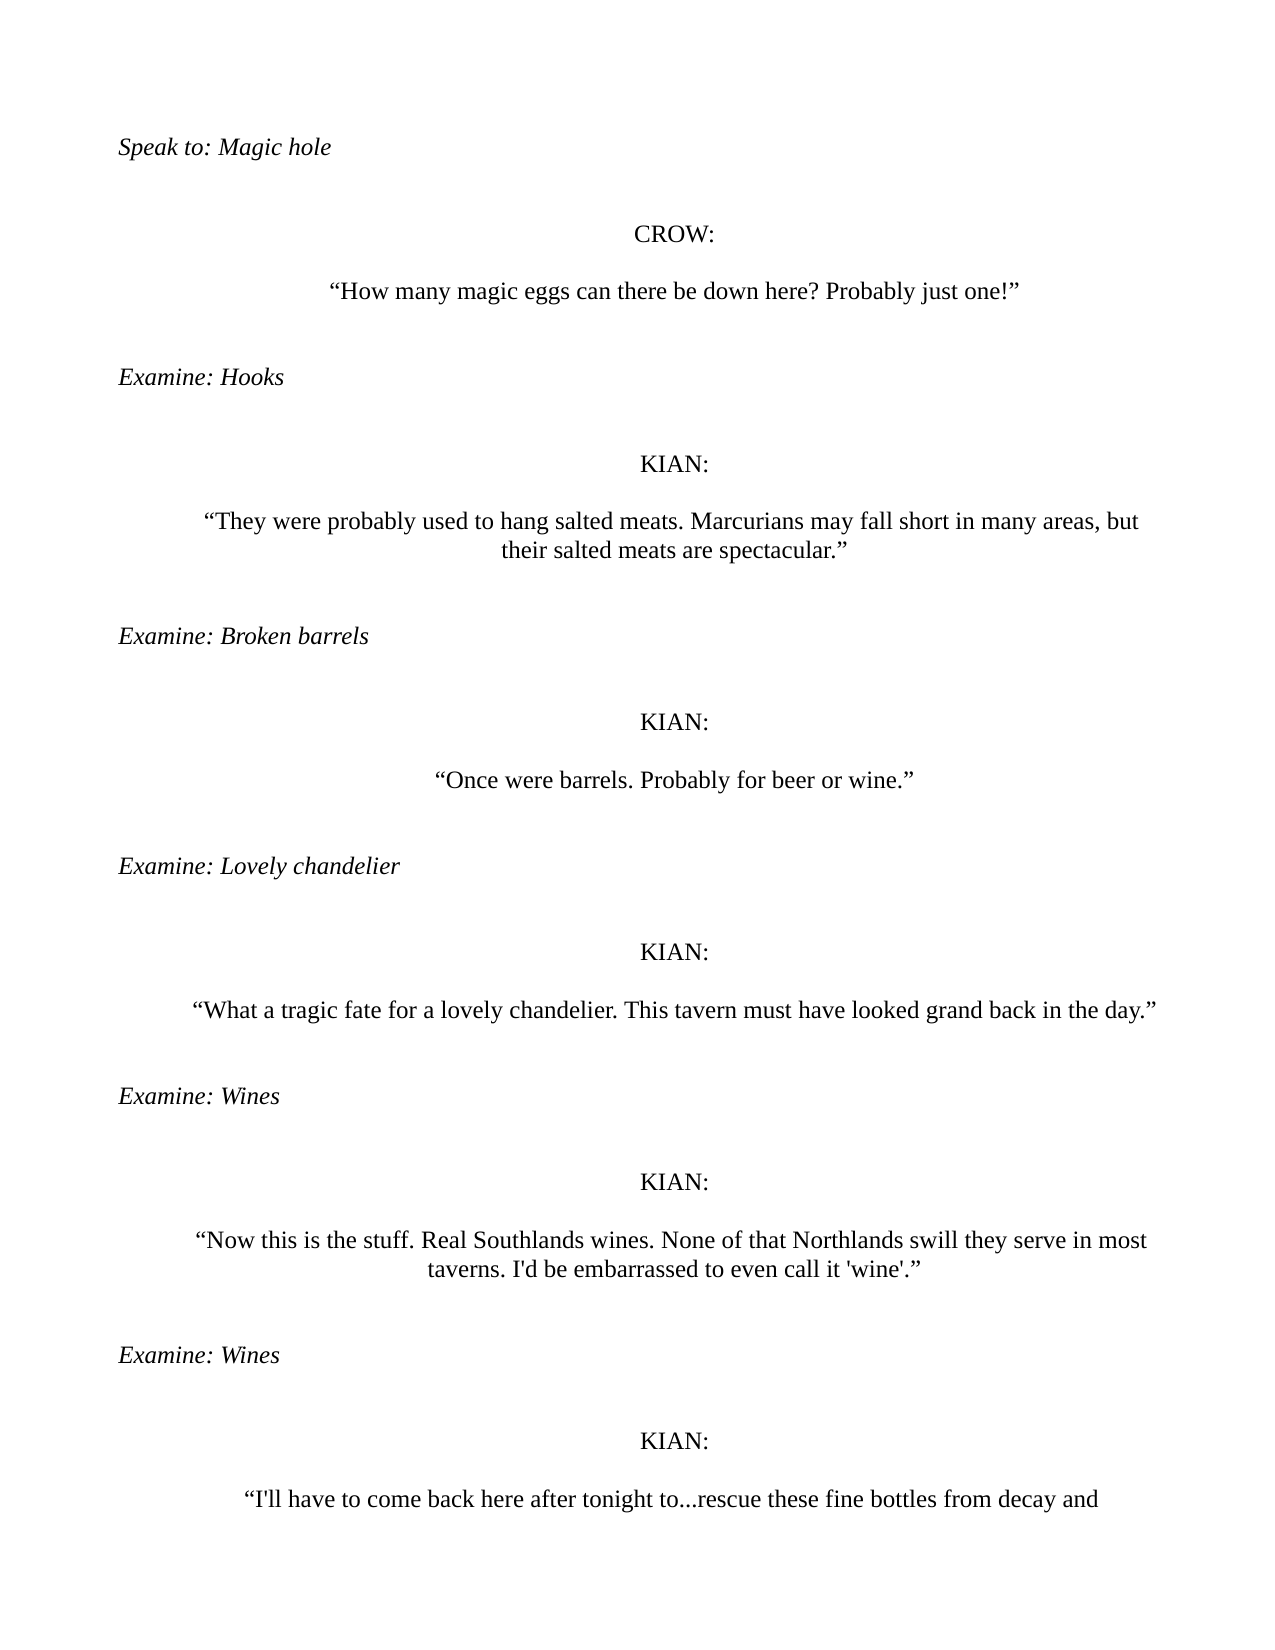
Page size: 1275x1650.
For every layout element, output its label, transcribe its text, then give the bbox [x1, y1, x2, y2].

text Speak to: Magic hole [118, 132, 1157, 161]
text CROW: [118, 219, 1157, 247]
text KIAN: [118, 1167, 1157, 1196]
text Examine: Wines [118, 1081, 1157, 1110]
text Examine: Lovely chandelier [118, 851, 1157, 880]
text “Now this is the stuff. Real Southlands wines. None of that Northlands swill they serve in most taverns. I'd be embarrassed to even call it 'wine'.” [118, 1225, 1157, 1282]
text “How many magic eggs can there be down here? Probably just one!” [118, 276, 1157, 305]
text KIAN: [118, 937, 1157, 966]
text “They were probably used to hang salted meats. Marcurians may fall short in many areas, but their salted meats are spectacular.” [118, 506, 1157, 564]
text “What a tragic fate for a lovely chandelier. This tavern must have looked grand back in the day.” [118, 995, 1157, 1024]
text KIAN: [118, 449, 1157, 477]
text Examine: Broken barrels [118, 621, 1157, 650]
text Examine: Hooks [118, 362, 1157, 391]
text KIAN: [118, 707, 1157, 736]
text “Once were barrels. Probably for beer or wine.” [118, 765, 1157, 794]
text Examine: Wines [118, 1340, 1157, 1369]
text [118, 1484, 1157, 1512]
text KIAN: [118, 1426, 1157, 1455]
